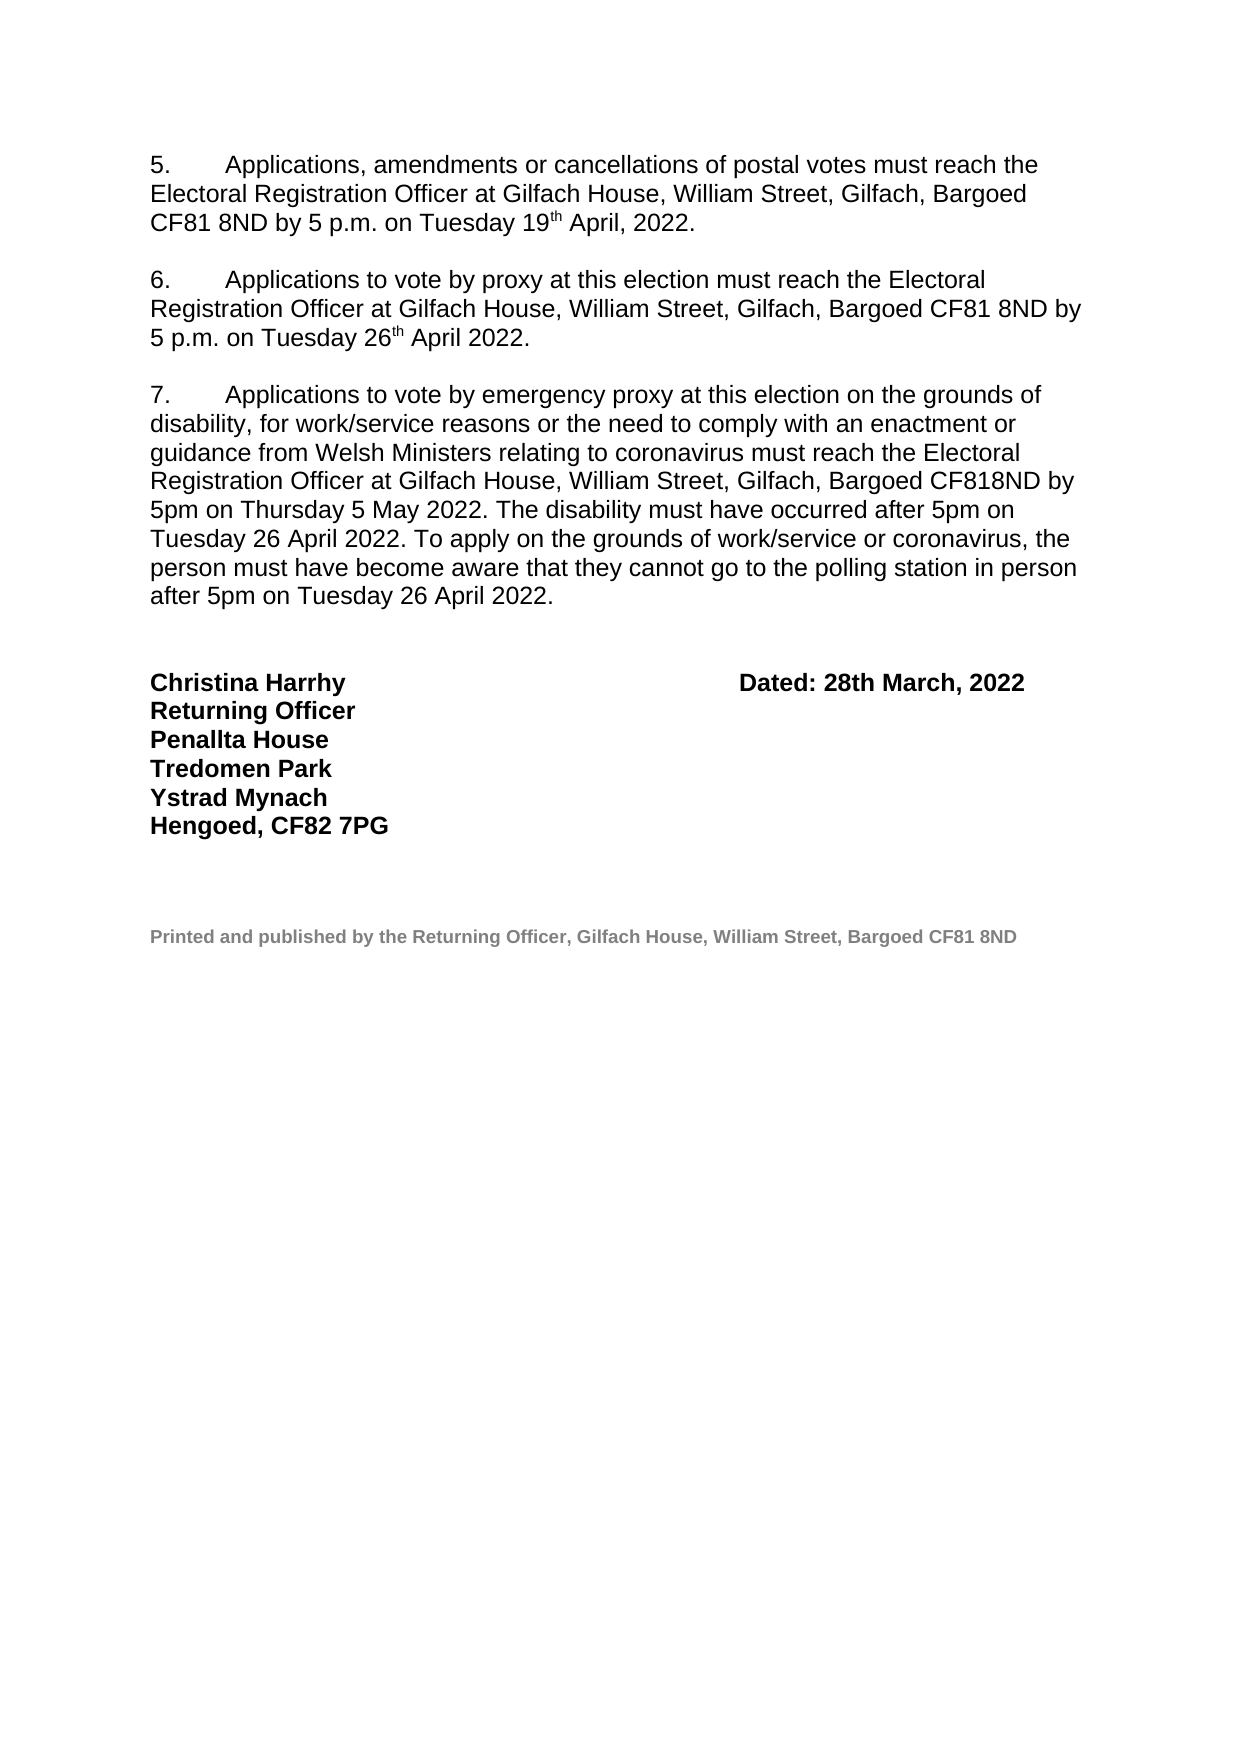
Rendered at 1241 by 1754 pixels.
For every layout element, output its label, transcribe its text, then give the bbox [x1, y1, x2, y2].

subtitle Christina Harrhy Dated: 28th March, 2022 [150, 667, 1090, 696]
text 6. Applications to vote by proxy at this election must reach the Electoral Registration Officer at Gilfach House, William Street, Gilfach, Bargoed CF81 8ND by 5 p.m. on Tuesday 26th April 2022. [150, 265, 1090, 351]
text Returning Officer [150, 696, 1090, 725]
text 7. Applications to vote by emergency proxy at this election on the grounds of disability, for work/service reasons or the need to comply with an enactment or guidance from Welsh Ministers relating to coronavirus must reach the Electoral Registration Officer at Gilfach House, William Street, Gilfach, Bargoed CF818ND by 5pm on Thursday 5 May 2022. The disability must have occurred after 5pm on Tuesday 26 April 2022. To apply on the grounds of work/service or coronavirus, the person must have become aware that they cannot go to the polling station in person after 5pm on Tuesday 26 April 2022. [150, 380, 1090, 610]
text 5. Applications, amendments or cancellations of postal votes must reach the Electoral Registration Officer at Gilfach House, William Street, Gilfach, Bargoed CF81 8ND by 5 p.m. on Tuesday 19th April, 2022. [150, 150, 1090, 236]
text Penallta House [150, 725, 1090, 754]
text Tredomen Park Ystrad Mynach Hengoed, CF82 7PG [150, 754, 1090, 840]
subtitle Printed and published by the Returning Officer, Gilfach House, William Street, Bargoed CF81 8ND [150, 926, 1090, 948]
